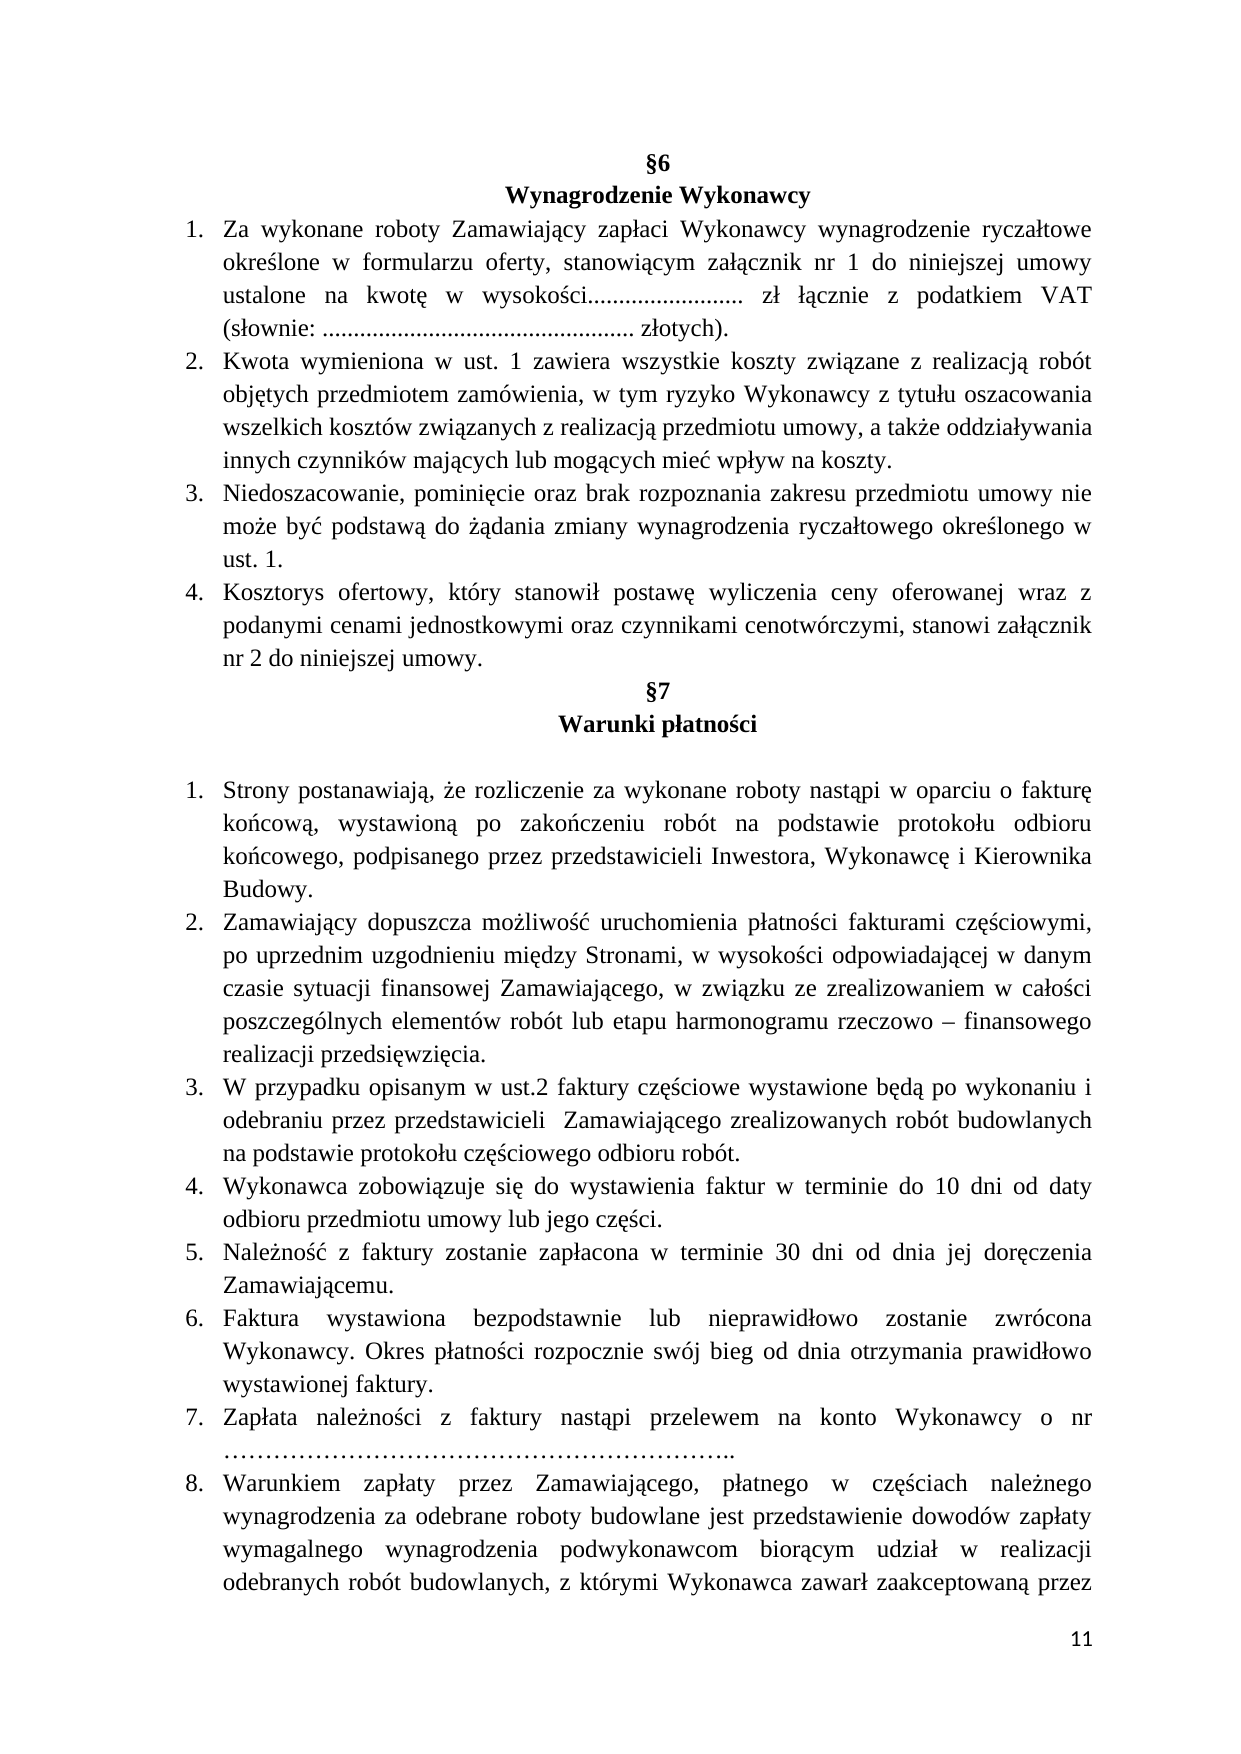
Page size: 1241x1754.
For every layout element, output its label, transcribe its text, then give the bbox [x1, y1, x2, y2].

list Wynagrodzenie Wykonawcy [223, 181, 1093, 209]
list §6 [223, 148, 1093, 176]
list Strony postanawiają, że rozliczenie za wykonane roboty nastąpi w oparciu o fakturę końcową, wystawioną po zakończeniu robót na podstawie protokołu odbioru końcowego, podpisanego przez przedstawicieli Inwestora, Wykonawcę i Kierownika Budowy. [185, 775, 1093, 903]
list W przypadku opisanym w ust.2 faktury częściowe wystawione będą po wykonaniu i odebraniu przez przedstawicieli Zamawiającego zrealizowanych robót budowlanych na podstawie protokołu częściowego odbioru robót. [185, 1072, 1093, 1167]
list Kwota wymieniona w ust. 1 zawiera wszystkie koszty związane z realizacją robót objętych przedmiotem zamówienia, w tym ryzyko Wykonawcy z tytułu oszacowania wszelkich kosztów związanych z realizacją przedmiotu umowy, a także oddziaływania innych czynników mających lub mogących mieć wpływ na koszty. [185, 346, 1093, 473]
list Niedoszacowanie, pominięcie oraz brak rozpoznania zakresu przedmiotu umowy nie może być podstawą do żądania zmiany wynagrodzenia ryczałtowego określonego w ust. 1. [185, 478, 1093, 573]
list §7 [223, 676, 1093, 705]
list Zamawiający dopuszcza możliwość uruchomienia płatności fakturami częściowymi, po uprzednim uzgodnieniu między Stronami, w wysokości odpowiadającej w danym czasie sytuacji finansowej Zamawiającego, w związku ze zrealizowaniem w całości poszczególnych elementów robót lub etapu harmonogramu rzeczowo – finansowego realizacji przedsięwzięcia. [185, 907, 1093, 1068]
list Warunki płatności [223, 709, 1093, 738]
list Za wykonane roboty Zamawiający zapłaci Wykonawcy wynagrodzenie ryczałtowe określone w formularzu oferty, stanowiącym załącznik nr 1 do niniejszej umowy ustalone na kwotę w wysokości......................... zł łącznie z podatkiem VAT (słownie: .................................................. złotych). [185, 214, 1093, 341]
list Wykonawca zobowiązuje się do wystawienia faktur w terminie do 10 dni od daty odbioru przedmiotu umowy lub jego części. [185, 1171, 1093, 1233]
list Faktura wystawiona bezpodstawnie lub nieprawidłowo zostanie zwrócona Wykonawcy. Okres płatności rozpocznie swój bieg od dnia otrzymania prawidłowo wystawionej faktury. [185, 1303, 1093, 1398]
list Kosztorys ofertowy, który stanowił postawę wyliczenia ceny oferowanej wraz z podanymi cenami jednostkowymi oraz czynnikami cenotwórczymi, stanowi załącznik nr 2 do niniejszej umowy. [185, 577, 1093, 672]
list Należność z faktury zostanie zapłacona w terminie 30 dni od dnia jej doręczenia Zamawiającemu. [185, 1237, 1093, 1299]
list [185, 1468, 1093, 1596]
list Zapłata należności z faktury nastąpi przelewem na konto Wykonawcy o nr …………………………………………………….. [185, 1402, 1093, 1464]
